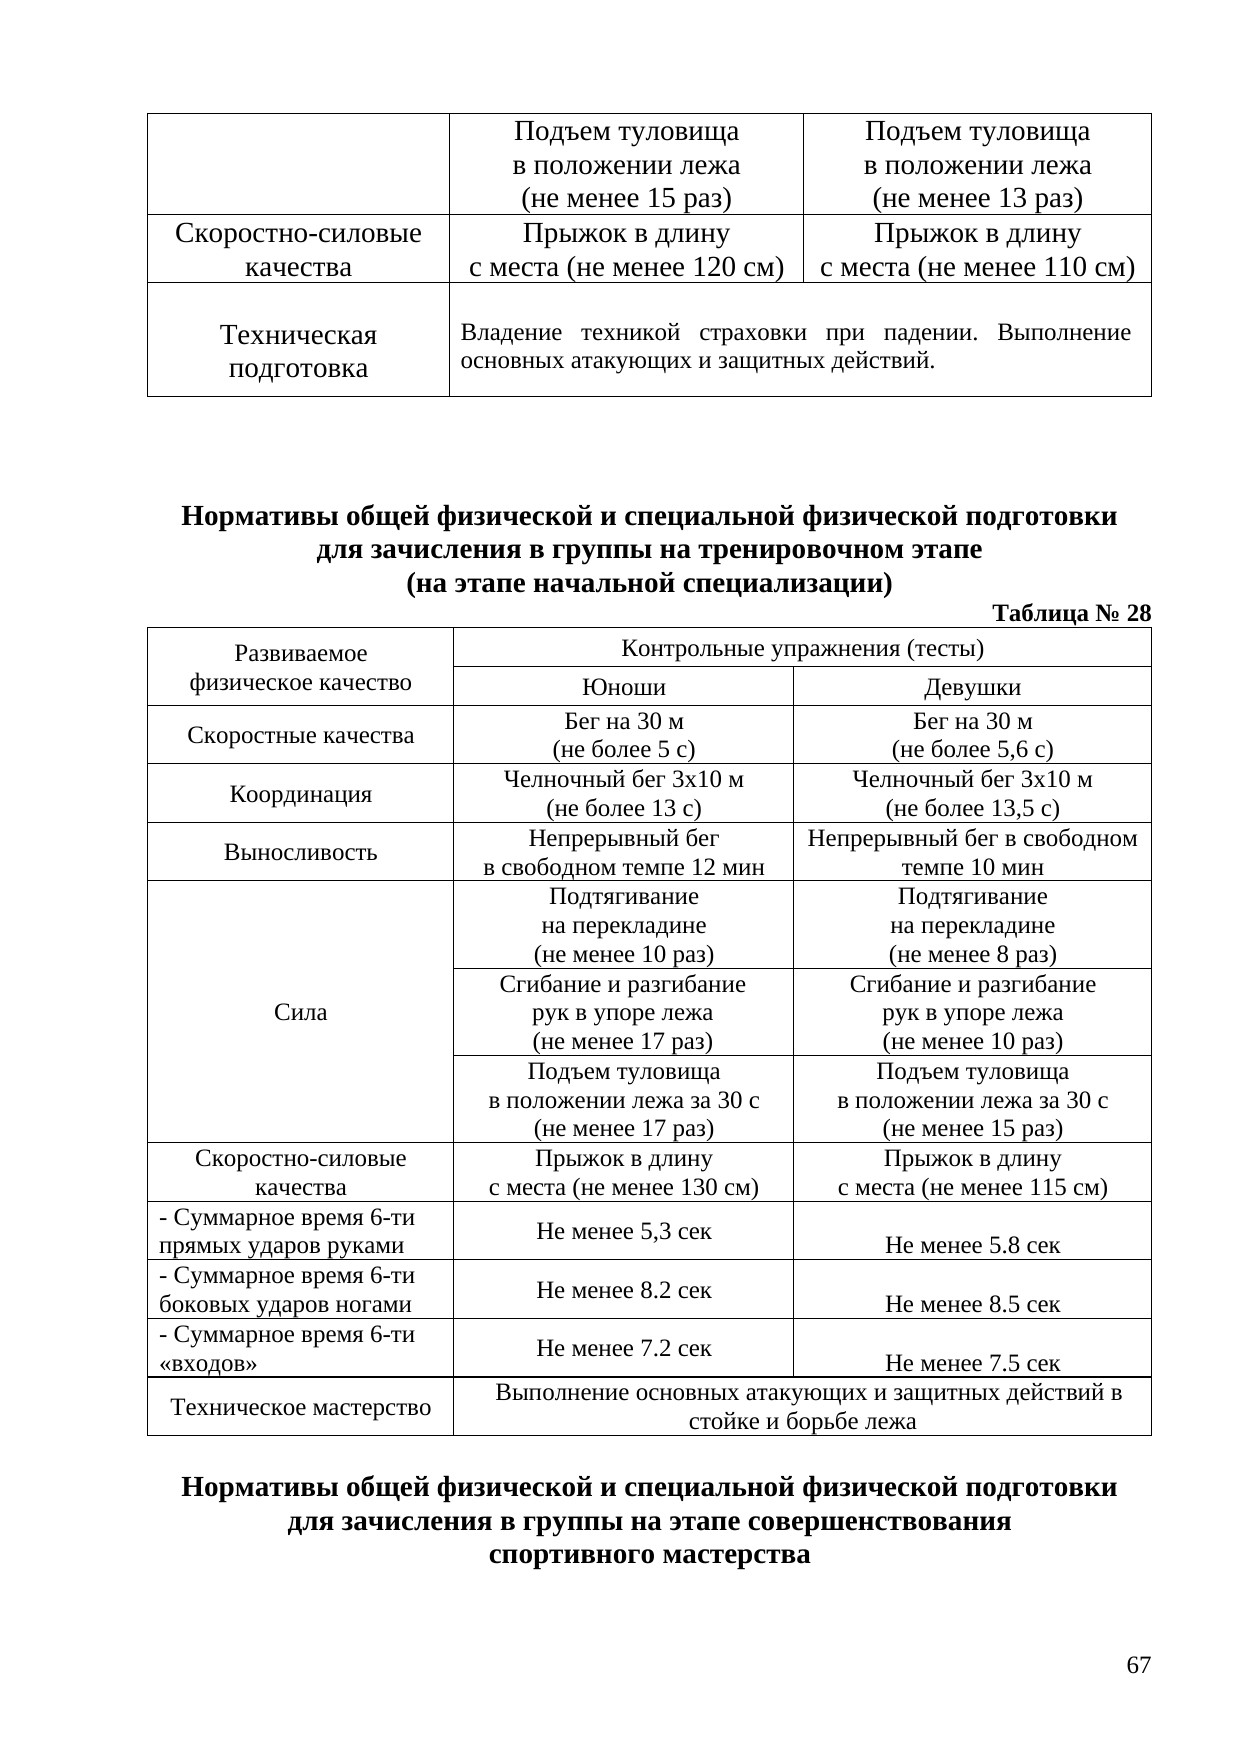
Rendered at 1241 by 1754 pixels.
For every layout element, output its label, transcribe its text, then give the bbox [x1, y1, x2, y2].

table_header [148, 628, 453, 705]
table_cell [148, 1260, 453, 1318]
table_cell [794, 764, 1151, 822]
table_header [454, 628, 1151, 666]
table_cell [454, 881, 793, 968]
text Нормативы общей физической и специальной физической подготовки [148, 498, 1152, 531]
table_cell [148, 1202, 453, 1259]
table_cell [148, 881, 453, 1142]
text спортивного мастерства [148, 1537, 1152, 1570]
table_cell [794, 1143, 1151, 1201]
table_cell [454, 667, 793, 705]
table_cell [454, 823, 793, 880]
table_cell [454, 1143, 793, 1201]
text Нормативы общей физической и специальной физической подготовки [148, 1469, 1152, 1503]
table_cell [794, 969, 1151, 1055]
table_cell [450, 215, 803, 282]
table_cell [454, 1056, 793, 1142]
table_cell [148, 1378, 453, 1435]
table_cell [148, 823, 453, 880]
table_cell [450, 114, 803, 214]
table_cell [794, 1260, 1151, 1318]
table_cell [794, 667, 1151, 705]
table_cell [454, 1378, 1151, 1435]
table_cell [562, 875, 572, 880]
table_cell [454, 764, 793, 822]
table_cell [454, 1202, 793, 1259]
text (на этапе начальной специализации) [148, 565, 1152, 598]
text для зачисления в группы на тренировочном этапе [148, 531, 1152, 565]
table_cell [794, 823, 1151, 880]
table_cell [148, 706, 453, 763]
text для зачисления в группы на этапе совершенствования [148, 1503, 1152, 1537]
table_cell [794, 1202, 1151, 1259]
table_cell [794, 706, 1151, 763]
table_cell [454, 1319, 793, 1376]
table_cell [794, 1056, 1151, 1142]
text Таблица № 28 [148, 598, 1152, 627]
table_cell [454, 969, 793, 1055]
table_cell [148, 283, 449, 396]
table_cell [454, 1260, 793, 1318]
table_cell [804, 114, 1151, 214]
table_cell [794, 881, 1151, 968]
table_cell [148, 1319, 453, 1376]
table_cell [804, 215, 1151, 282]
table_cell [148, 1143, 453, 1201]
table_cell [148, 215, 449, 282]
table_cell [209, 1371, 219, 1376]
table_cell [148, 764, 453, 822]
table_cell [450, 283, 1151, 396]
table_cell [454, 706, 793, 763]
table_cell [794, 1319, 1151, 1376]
